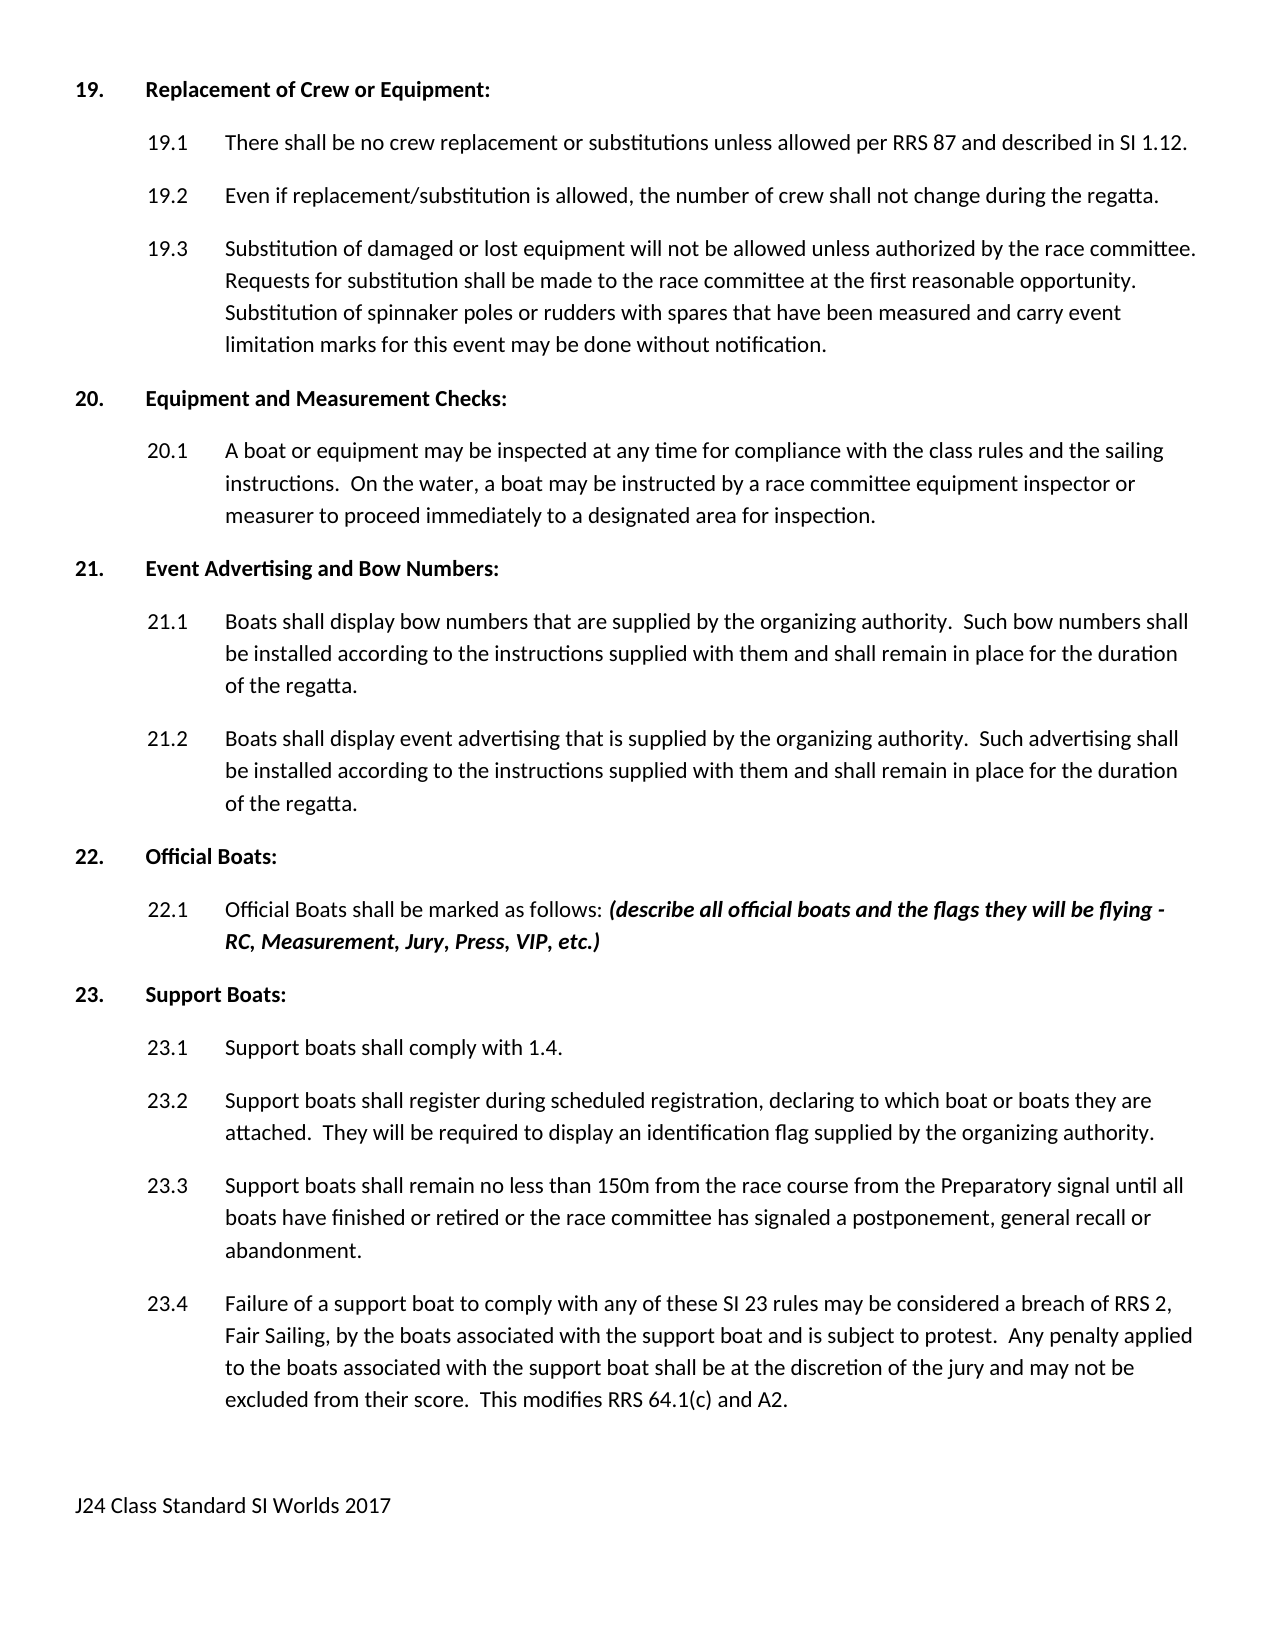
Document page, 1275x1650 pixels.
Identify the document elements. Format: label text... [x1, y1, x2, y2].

text 21.2 Boats shall display event advertising that is supplied by the organizing authority. Such advertising shall be installed according to the instructions supplied with them and shall remain in place for the duration of the regatta. [75, 724, 1200, 817]
text 19. Replacement of Crew or Equipment: [75, 75, 1200, 103]
text 19.1 There shall be no crew replacement or substitutions unless allowed per RRS 87 and described in SI 1.12. [75, 128, 1200, 156]
text 20. Equipment and Measurement Checks: [75, 384, 1200, 412]
text 22.1 Official Boats shall be marked as follows: (describe all official boats and the flags they will be flying - RC, Measurement, Jury, Press, VIP, etc.) [75, 895, 1200, 955]
text 21. Event Advertising and Bow Numbers: [75, 554, 1200, 582]
text 19.2 Even if replacement/substitution is allowed, the number of crew shall not change during the regatta. [75, 181, 1200, 209]
text 20.1 A boat or equipment may be inspected at any time for compliance with the class rules and the sailing instructions. On the water, a boat may be instructed by a race committee equipment inspector or measurer to proceed immediately to a designated area for inspection. [75, 437, 1200, 529]
text 21.1 Boats shall display bow numbers that are supplied by the organizing authority. Such bow numbers shall be installed according to the instructions supplied with them and shall remain in place for the duration of the regatta. [75, 607, 1200, 699]
text 23. Support Boats: [75, 980, 1200, 1008]
text 23.3 Support boats shall remain no less than 150m from the race course from the Preparatory signal until all boats have finished or retired or the race committee has signaled a postponement, general recall or abandonment. [75, 1171, 1200, 1264]
text 22. Official Boats: [75, 842, 1200, 870]
text 23.1 Support boats shall comply with 1.4. [75, 1033, 1200, 1061]
text 19.3 Substitution of damaged or lost equipment will not be allowed unless authorized by the race committee. Requests for substitution shall be made to the race committee at the first reasonable opportunity. Substitution of spinnaker poles or rudders with spares that have been measured and carry event limitation marks for this event may be done without notification. [75, 234, 1200, 359]
text 23.4 Failure of a support boat to comply with any of these SI 23 rules may be considered a breach of RRS 2, Fair Sailing, by the boats associated with the support boat and is subject to protest. Any penalty applied to the boats associated with the support boat shall be at the discretion of the jury and may not be excluded from their score. This modifies RRS 64.1(c) and A2. [75, 1289, 1200, 1413]
text 23.2 Support boats shall register during scheduled registration, declaring to which boat or boats they are attached. They will be required to display an identification flag supplied by the organizing authority. [75, 1086, 1200, 1146]
